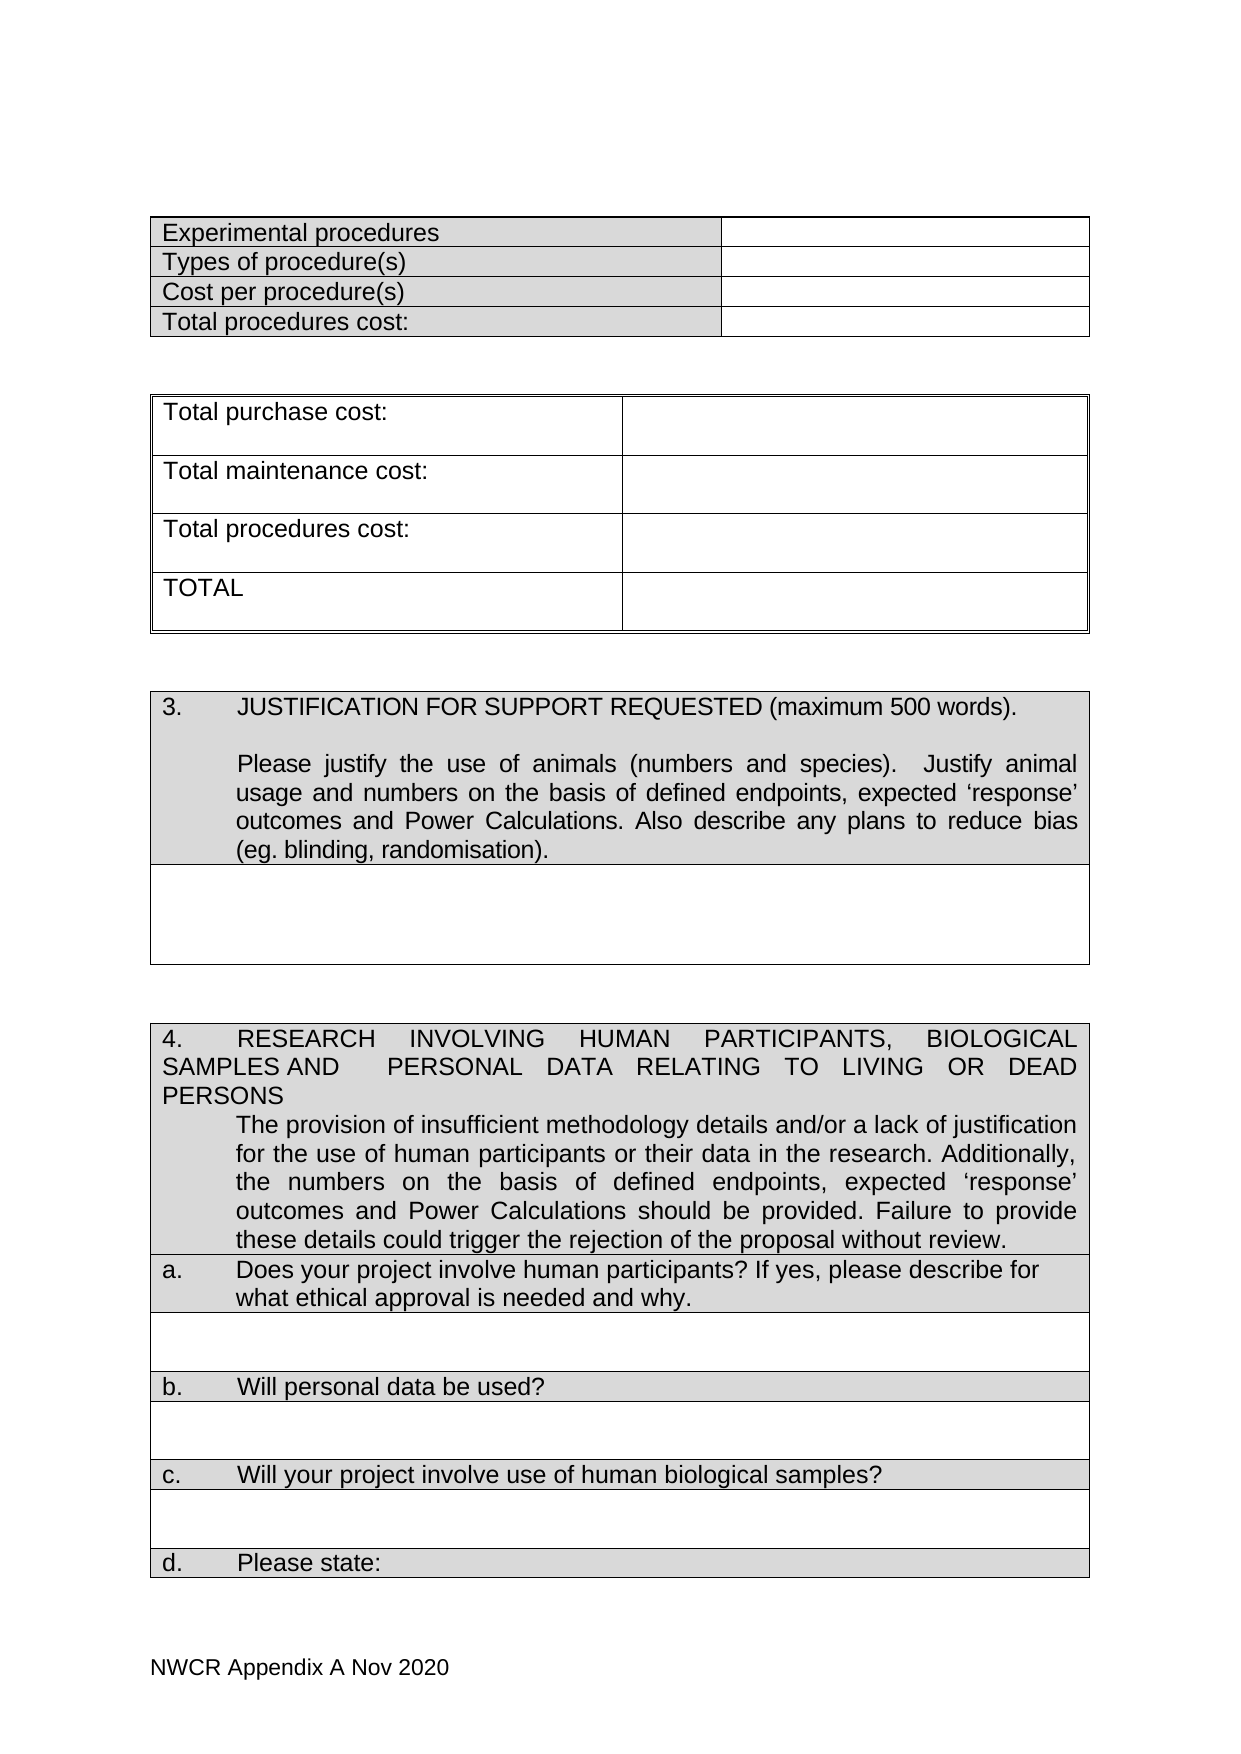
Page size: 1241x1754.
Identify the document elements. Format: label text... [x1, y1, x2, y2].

table_header 3. justification for support REQUESTED (maximum 500 words). Please justify the use of animals (numbers and species). Justify animal usage and numbers on the basis of defined endpoints, expected ‘response’ outcomes and Power Calculations. Also describe any plans to reduce bias (eg. blinding, randomisation). [151, 692, 1089, 864]
table_cell c. Will your project involve use of human biological samples? [151, 1460, 1089, 1489]
table_header [623, 397, 1087, 455]
table_cell [722, 307, 1089, 336]
table_cell Total maintenance cost: [153, 456, 622, 513]
table_cell a. Does your project involve human participants? If yes, please describe for what ethical approval is needed and why. [151, 1255, 1089, 1312]
table_cell Total procedures cost: [151, 307, 721, 336]
table_cell [623, 514, 1087, 572]
table_cell Types of procedure(s) [151, 247, 721, 276]
table_cell [722, 277, 1089, 306]
table_header Total purchase cost: [153, 397, 622, 455]
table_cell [151, 1549, 1089, 1577]
table_cell TOTAL [153, 573, 622, 630]
table_cell b. Will personal data be used? [151, 1372, 1089, 1401]
table_cell Total procedures cost: [153, 514, 622, 572]
table_cell Cost per procedure(s) [151, 277, 721, 306]
table_header 4. RESEARCH INVOLVING HUMAN PARTICIPANTS, BIOLOGICAL SAMPLES AND PERSONAL DATA RELATING TO LIVING OR DEAD PERSONS The provision of insufficient methodology details and/or a lack of justification for the use of human participants or their data in the research. Additionally, the numbers on the basis of defined endpoints, expected ‘response’ outcomes and Power Calculations should be provided. Failure to provide these details could trigger the rejection of the proposal without review. [151, 1024, 1089, 1254]
table_cell [623, 573, 1087, 630]
table_cell [722, 247, 1089, 276]
table_cell [151, 1313, 1089, 1371]
table_cell [151, 865, 1089, 964]
table_cell [151, 1490, 1089, 1547]
table_cell [623, 456, 1087, 513]
table_cell [151, 1402, 1089, 1459]
table_cell [722, 218, 1089, 246]
table_cell Experimental procedures [151, 218, 721, 246]
